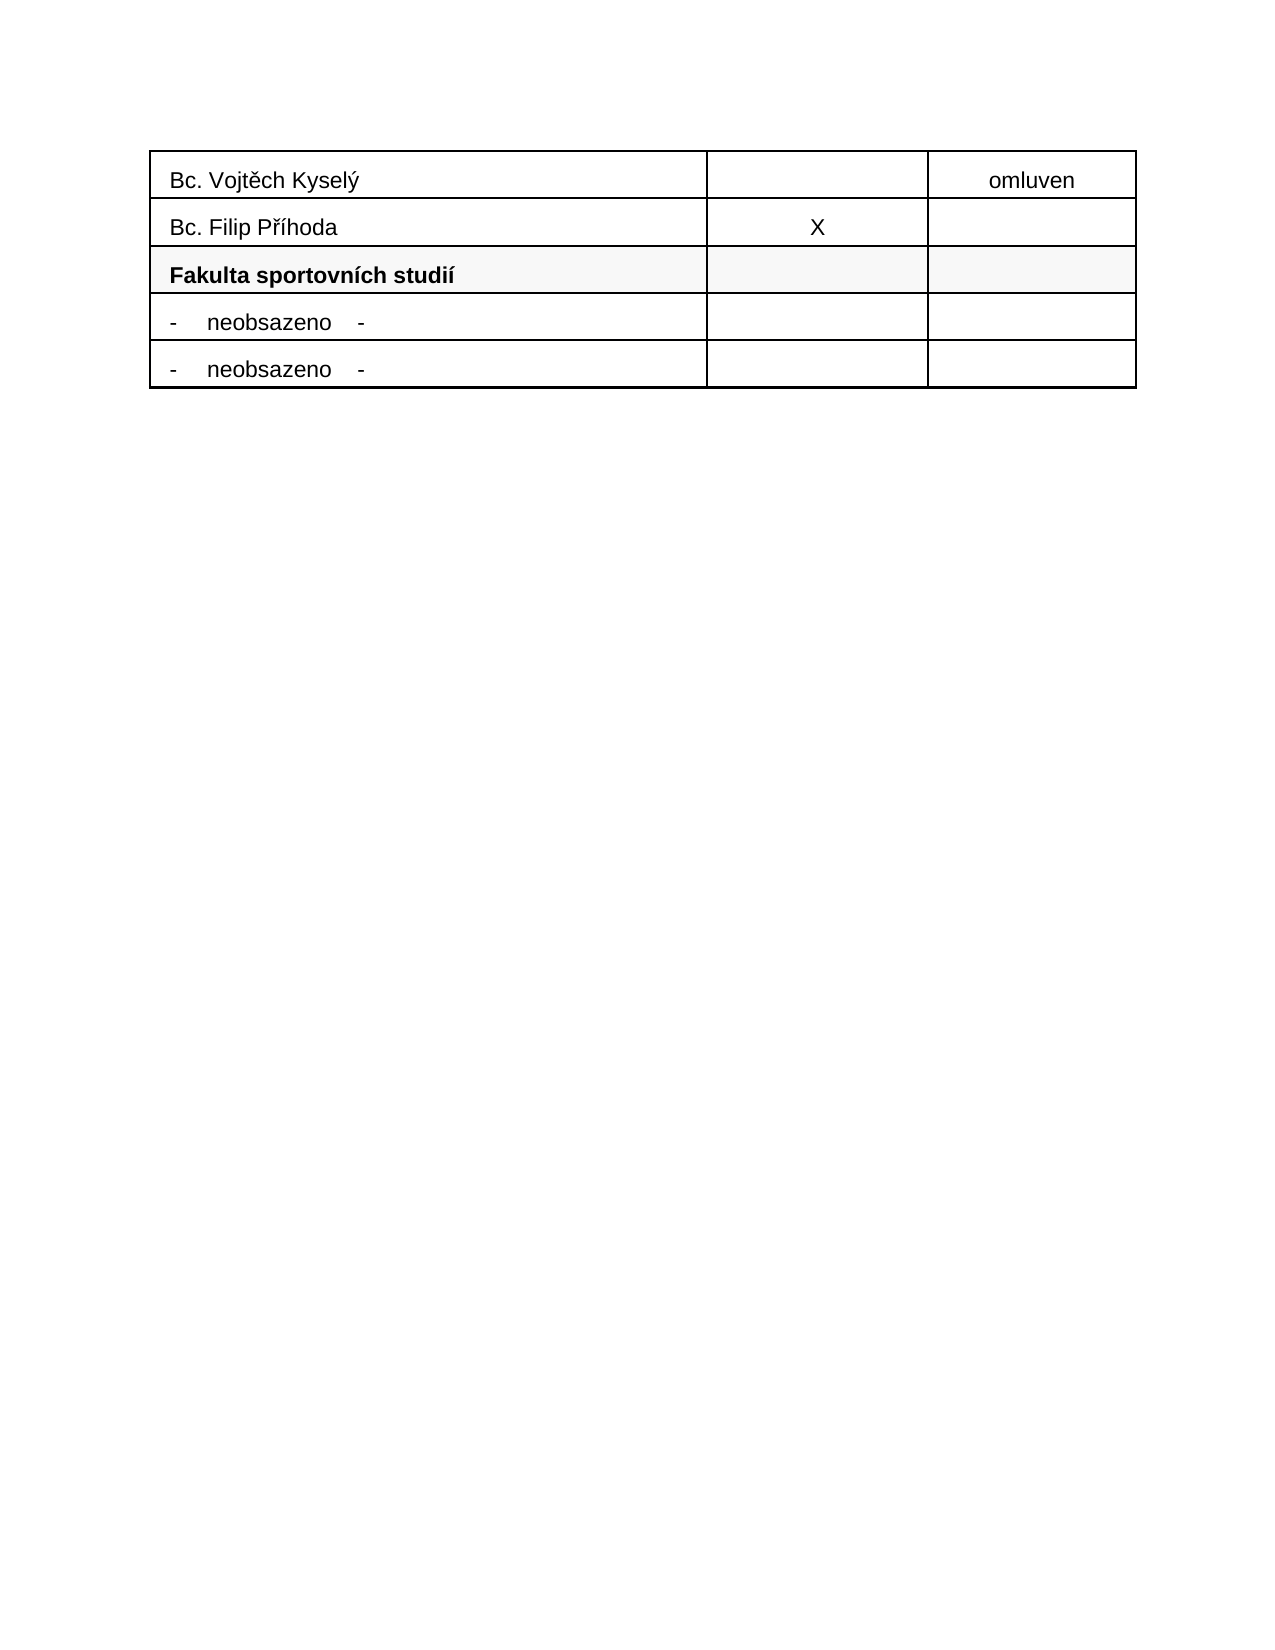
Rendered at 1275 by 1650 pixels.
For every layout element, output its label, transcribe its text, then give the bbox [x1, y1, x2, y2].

table_cell [708, 152, 927, 197]
table_cell omluven [929, 152, 1135, 197]
table_cell neobsazeno - [151, 294, 706, 339]
table_cell [708, 247, 927, 292]
table_cell [708, 341, 927, 386]
table_cell Bc. Vojtěch Kyselý [151, 152, 706, 197]
table_cell [929, 247, 1135, 292]
table_cell [929, 199, 1135, 244]
table_cell X [708, 199, 927, 244]
table_cell [929, 341, 1135, 386]
table_cell Bc. Filip Příhoda [151, 199, 706, 244]
table_cell [708, 294, 927, 339]
table_cell Fakulta sportovních studií [151, 247, 706, 292]
table_cell [929, 294, 1135, 339]
table_cell neobsazeno - [151, 341, 706, 386]
